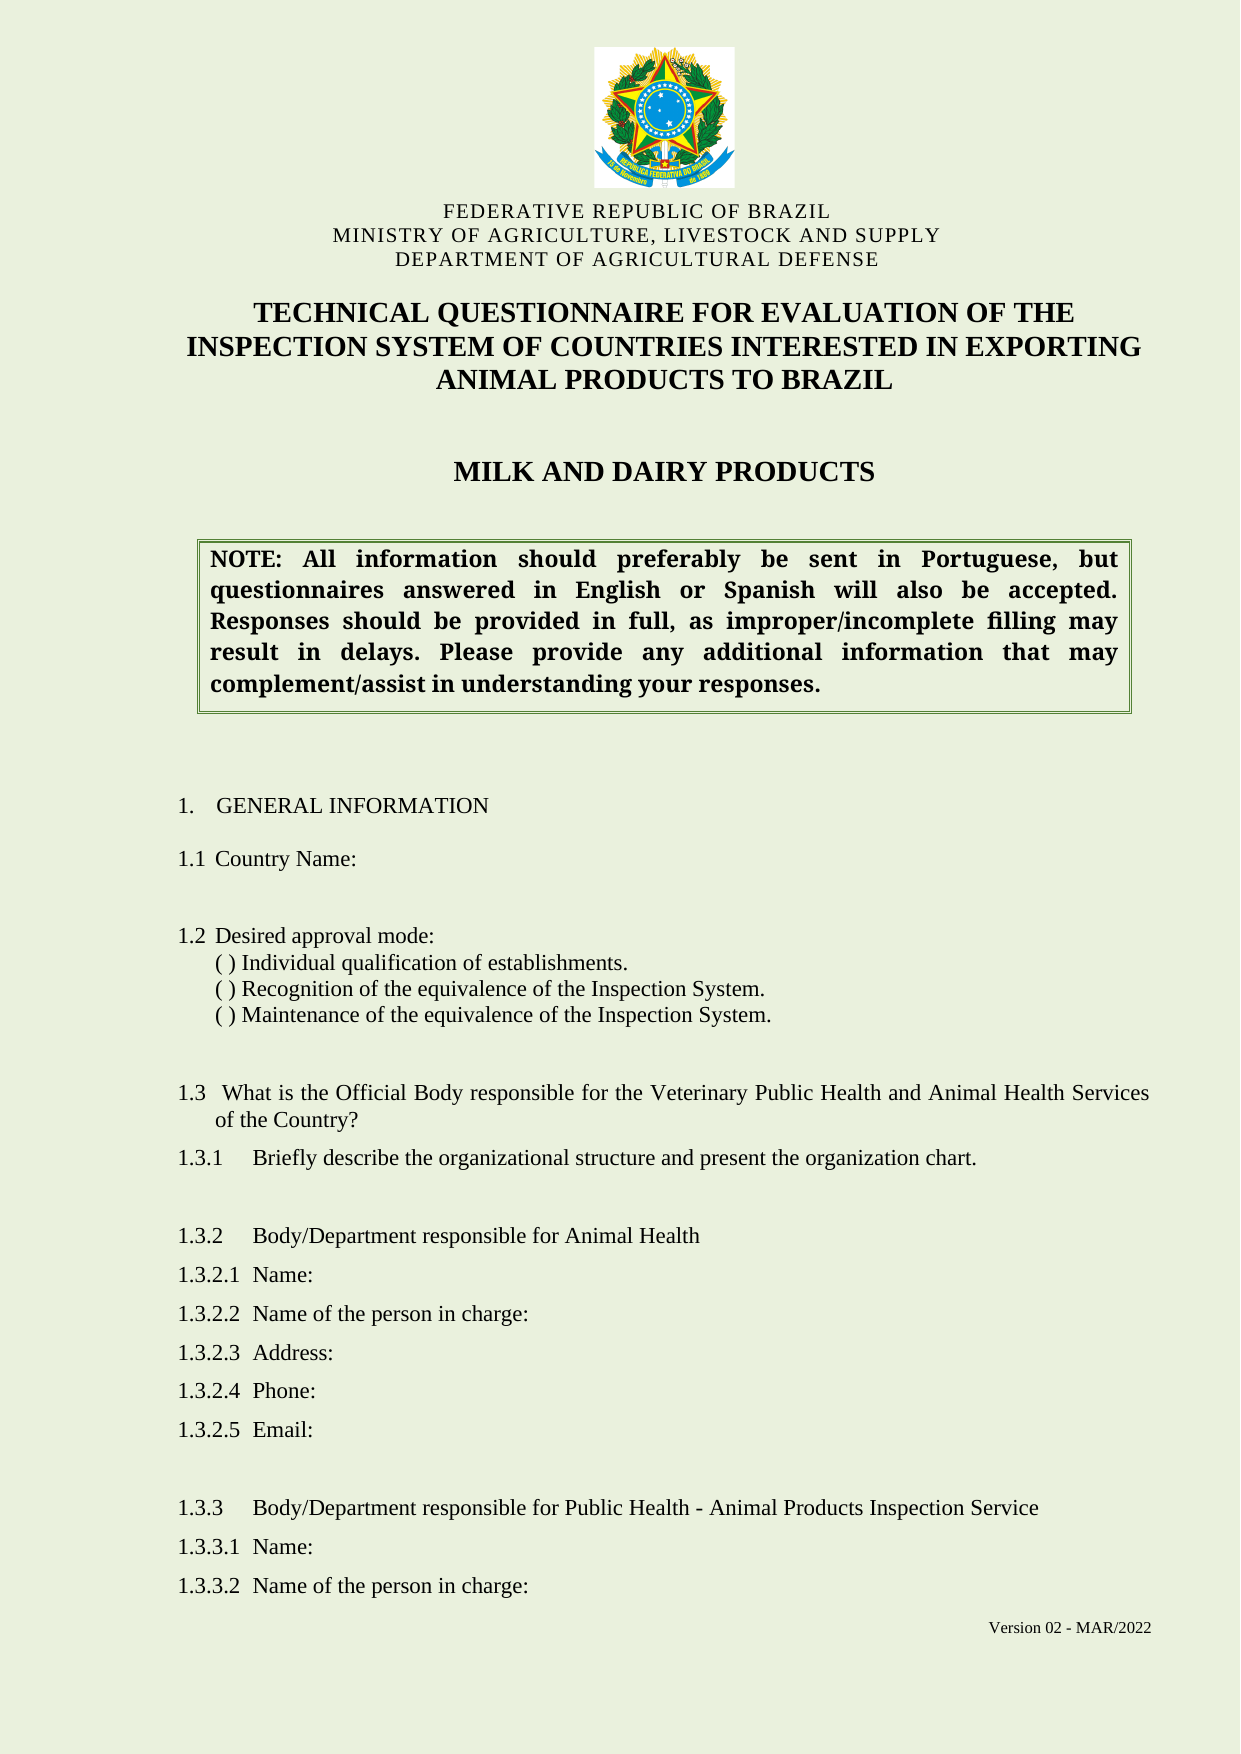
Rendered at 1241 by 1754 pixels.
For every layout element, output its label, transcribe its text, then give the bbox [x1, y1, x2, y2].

picture [693, 160, 707, 170]
list Phone: [177, 1378, 1152, 1404]
table_header NOTE: All information should preferably be sent in Portuguese, but questionnaires answered in English or Spanish will also be accepted. Responses should be provided in full, as improper/incomplete filling may result in delays. Please provide any additional information that may complement/assist in understanding your responses. [200, 543, 1129, 711]
picture [699, 171, 709, 178]
list GENERAL INFORMATION [177, 792, 1152, 818]
picture [652, 179, 678, 188]
list Body/Department responsible for Public Health - Animal Products Inspection Service [177, 1494, 1152, 1521]
list Body/Department responsible for Animal Health [177, 1222, 1152, 1248]
list ( ) Individual qualification of establishments. [215, 949, 1152, 975]
list Name of the person in charge: [177, 1572, 1152, 1598]
text MILK AND DAIRY PRODUCTS [177, 454, 1152, 488]
picture [621, 159, 638, 171]
list Name: [177, 1533, 1152, 1559]
list Briefly describe the organizational structure and present the organization chart. [177, 1144, 1152, 1171]
list Desired approval mode: [177, 922, 1152, 949]
list Name of the person in charge: [177, 1300, 1152, 1326]
list Name: [177, 1261, 1152, 1287]
picture [621, 171, 646, 183]
list What is the Official Body responsible for the Veterinary Public Health and Animal Health Services of the Country? [177, 1079, 1152, 1132]
list Email: [177, 1416, 1152, 1443]
list ( ) Recognition of the equivalence of the Inspection System. [215, 975, 1152, 1002]
list Country Name: [177, 845, 1152, 871]
list Address: [177, 1339, 1152, 1365]
text TECHNICAL QUESTIONNAIRE FOR EVALUATION OF THE INSPECTION SYSTEM OF COUNTRIES INTERESTED IN EXPORTING ANIMAL PRODUCTS TO BRAZIL [177, 295, 1152, 396]
picture [594, 47, 735, 188]
list ( ) Maintenance of the equivalence of the Inspection System. [215, 1002, 1152, 1028]
